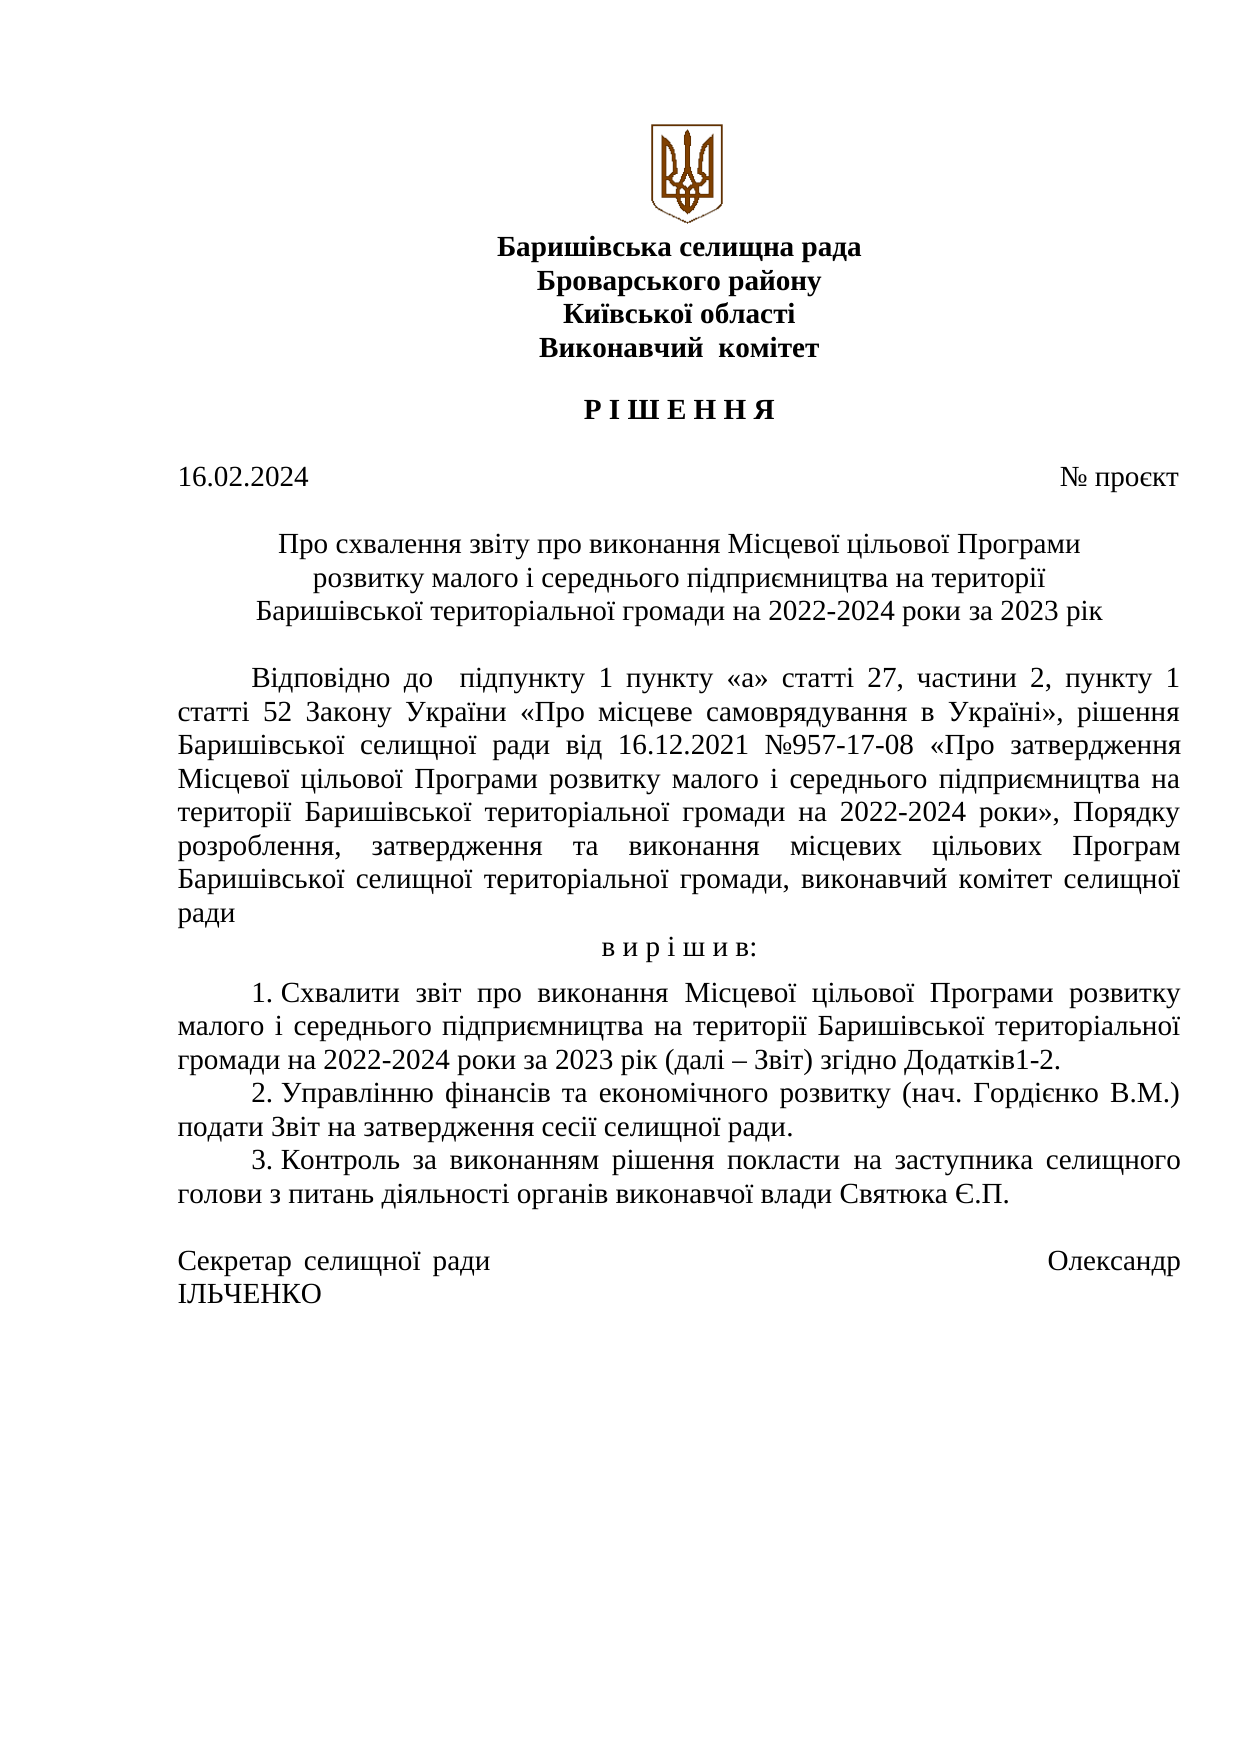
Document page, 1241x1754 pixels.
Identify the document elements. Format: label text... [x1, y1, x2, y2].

text розвитку малого і середнього підприємництва на території [177, 560, 1181, 593]
text Про схвалення звіту про виконання Місцевої цільової Програми [177, 526, 1181, 560]
text Р І Ш Е Н Н Я [177, 392, 1181, 426]
list Секретар селищної ради Олександр ІЛЬЧЕНКО [177, 1243, 1181, 1310]
text 16.02.2024 № проєкт [177, 459, 1181, 493]
list Схвалити звіт про виконання Місцевої цільової Програми розвитку малого і середнього підприємництва на території Баришівської територіальної громади на 2022-2024 роки за 2023 рік (далі – Звіт) згідно Додатків1-2. [177, 975, 1181, 1075]
text Броварського району [177, 263, 1181, 296]
text Відповідно до підпункту 1 пункту «а» статті 27, частини 2, пункту 1 статті 52 Закону України «Про місцеве самоврядування в Україні», рішення Баришівської селищної ради від 16.12.2021 №957-17-08 «Про затвердження Місцевої цільової Програми розвитку малого і середнього підприємництва на території Баришівської територіальної громади на 2022-2024 роки», Порядку розроблення, затвердження та виконання місцевих цільових Програм Баришівської селищної територіальної громади, виконавчий комітет селищної ради [177, 660, 1181, 929]
text в и р і ш и в: [177, 929, 1181, 962]
text Київської області [177, 296, 1181, 330]
list Контроль за виконанням рішення покласти на заступника селищного голови з питань діяльності органів виконавчої влади Святюка Є.П. [177, 1142, 1181, 1209]
text Баришівської територіальної громади на 2022-2024 роки за 2023 рік [177, 593, 1181, 627]
list Управлінню фінансів та економічного розвитку (нач. Гордієнко В.М.) подати Звіт на затвердження сесії селищної ради. [177, 1075, 1181, 1142]
text Виконавчий комітет [177, 330, 1181, 363]
picture [645, 118, 730, 229]
text Баришівська селищна рада [177, 229, 1181, 263]
